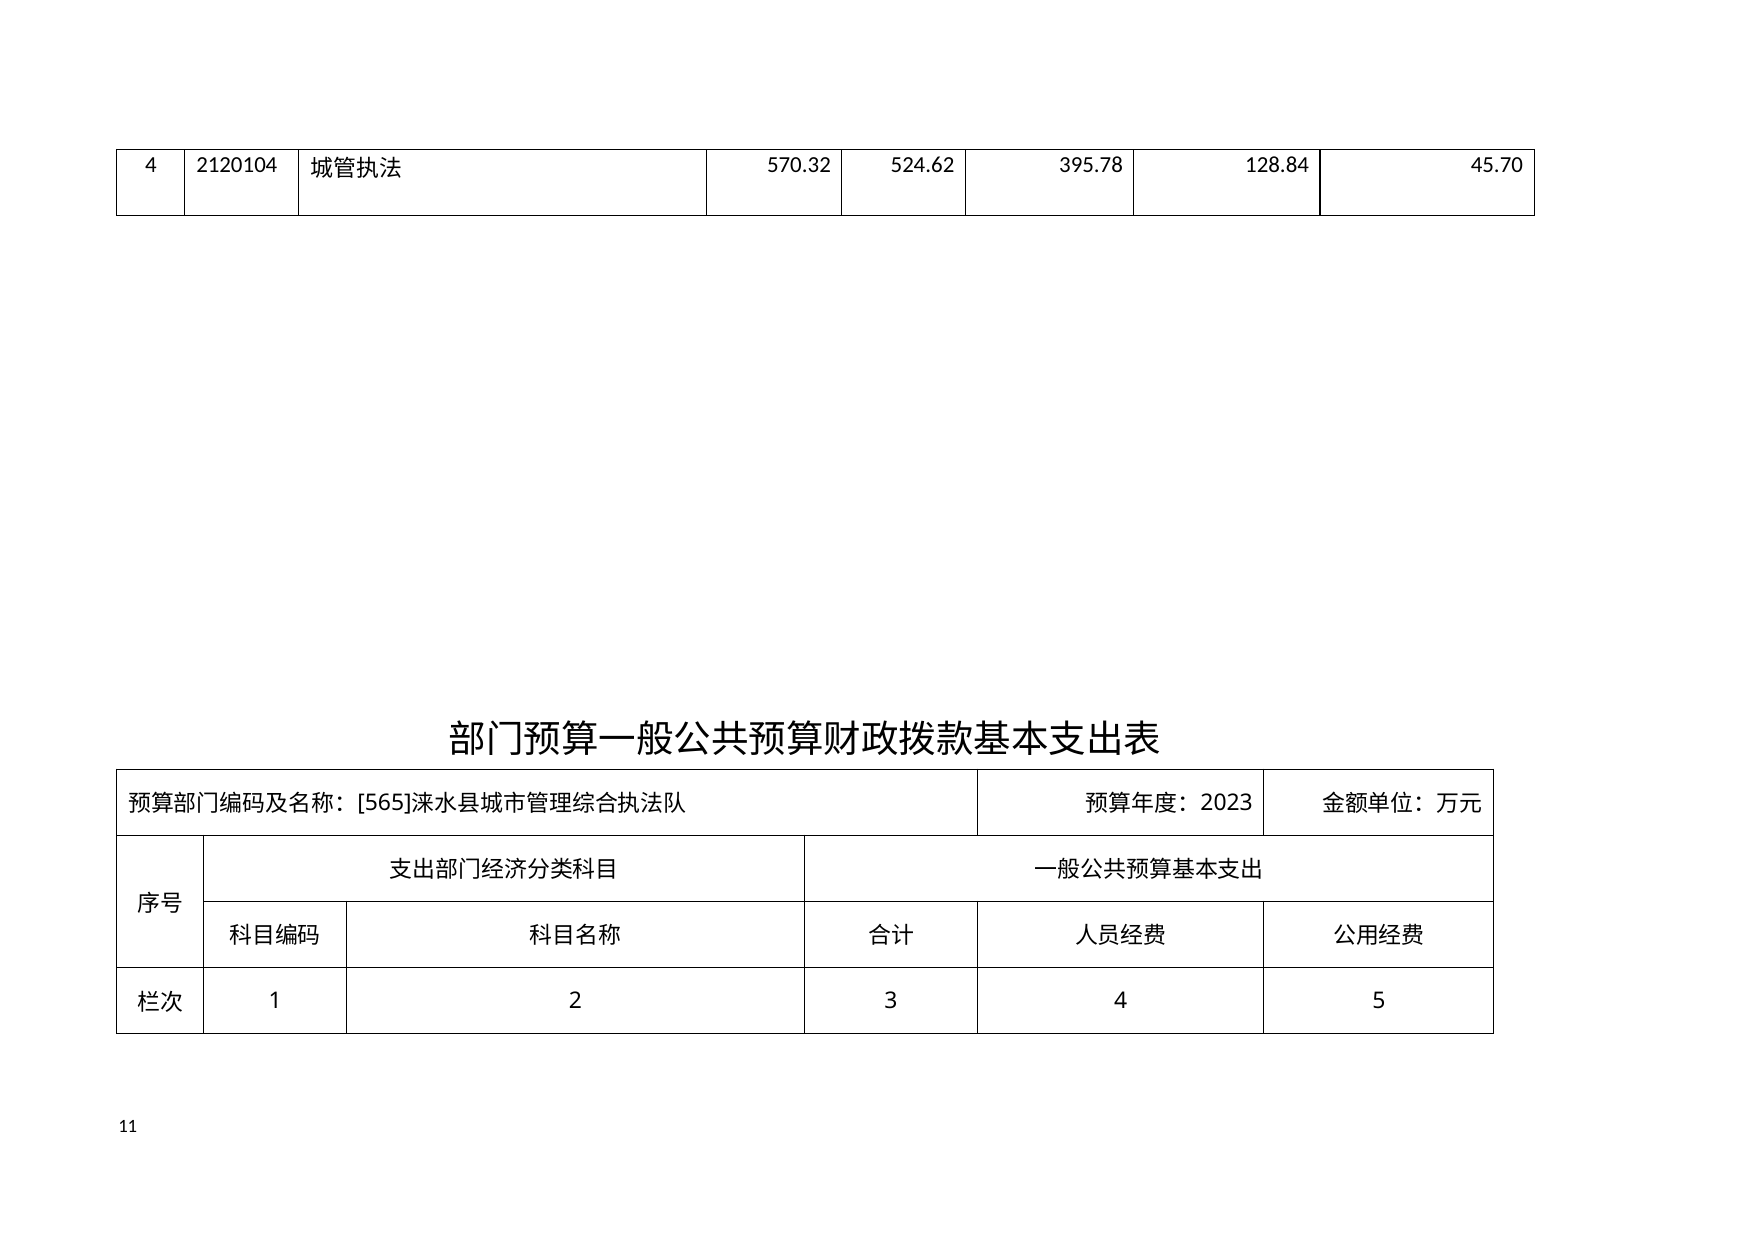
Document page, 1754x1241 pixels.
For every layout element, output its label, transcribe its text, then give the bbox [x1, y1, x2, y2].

table_cell 合计 [805, 902, 977, 967]
table_cell 395.78 [966, 150, 1133, 215]
table_cell 人员经费 [978, 902, 1263, 967]
table_cell 570.32 [707, 150, 841, 215]
table_cell 科目名称 [347, 902, 804, 967]
table_cell 科目编码 [204, 902, 346, 967]
table_cell 栏次 [117, 968, 203, 1033]
table_cell 1 [204, 968, 346, 1033]
table_cell 128.84 [1134, 150, 1319, 215]
table_cell 预算年度：2023 [978, 770, 1263, 834]
table_cell 3 [805, 968, 977, 1033]
table_cell 4 [978, 968, 1263, 1033]
table_cell 5 [1264, 968, 1493, 1033]
table_cell 45.70 [1321, 150, 1534, 215]
table_cell 序号 [117, 836, 203, 967]
table_cell 城管执法 [299, 150, 706, 215]
table_cell 4 [117, 150, 184, 215]
table_cell 公用经费 [1264, 902, 1493, 967]
table_cell 一般公共预算基本支出 [805, 836, 1493, 901]
table_cell 预算部门编码及名称：[565]涞水县城市管理综合执法队 [117, 770, 977, 834]
table_cell 2 [347, 968, 804, 1033]
table_cell 524.62 [842, 150, 965, 215]
table_header 部门预算一般公共预算财政拨款基本支出表 [117, 704, 1493, 768]
table_cell 支出部门经济分类科目 [204, 836, 804, 901]
table_cell 2120104 [185, 150, 298, 215]
table_cell 金额单位：万元 [1264, 770, 1493, 834]
